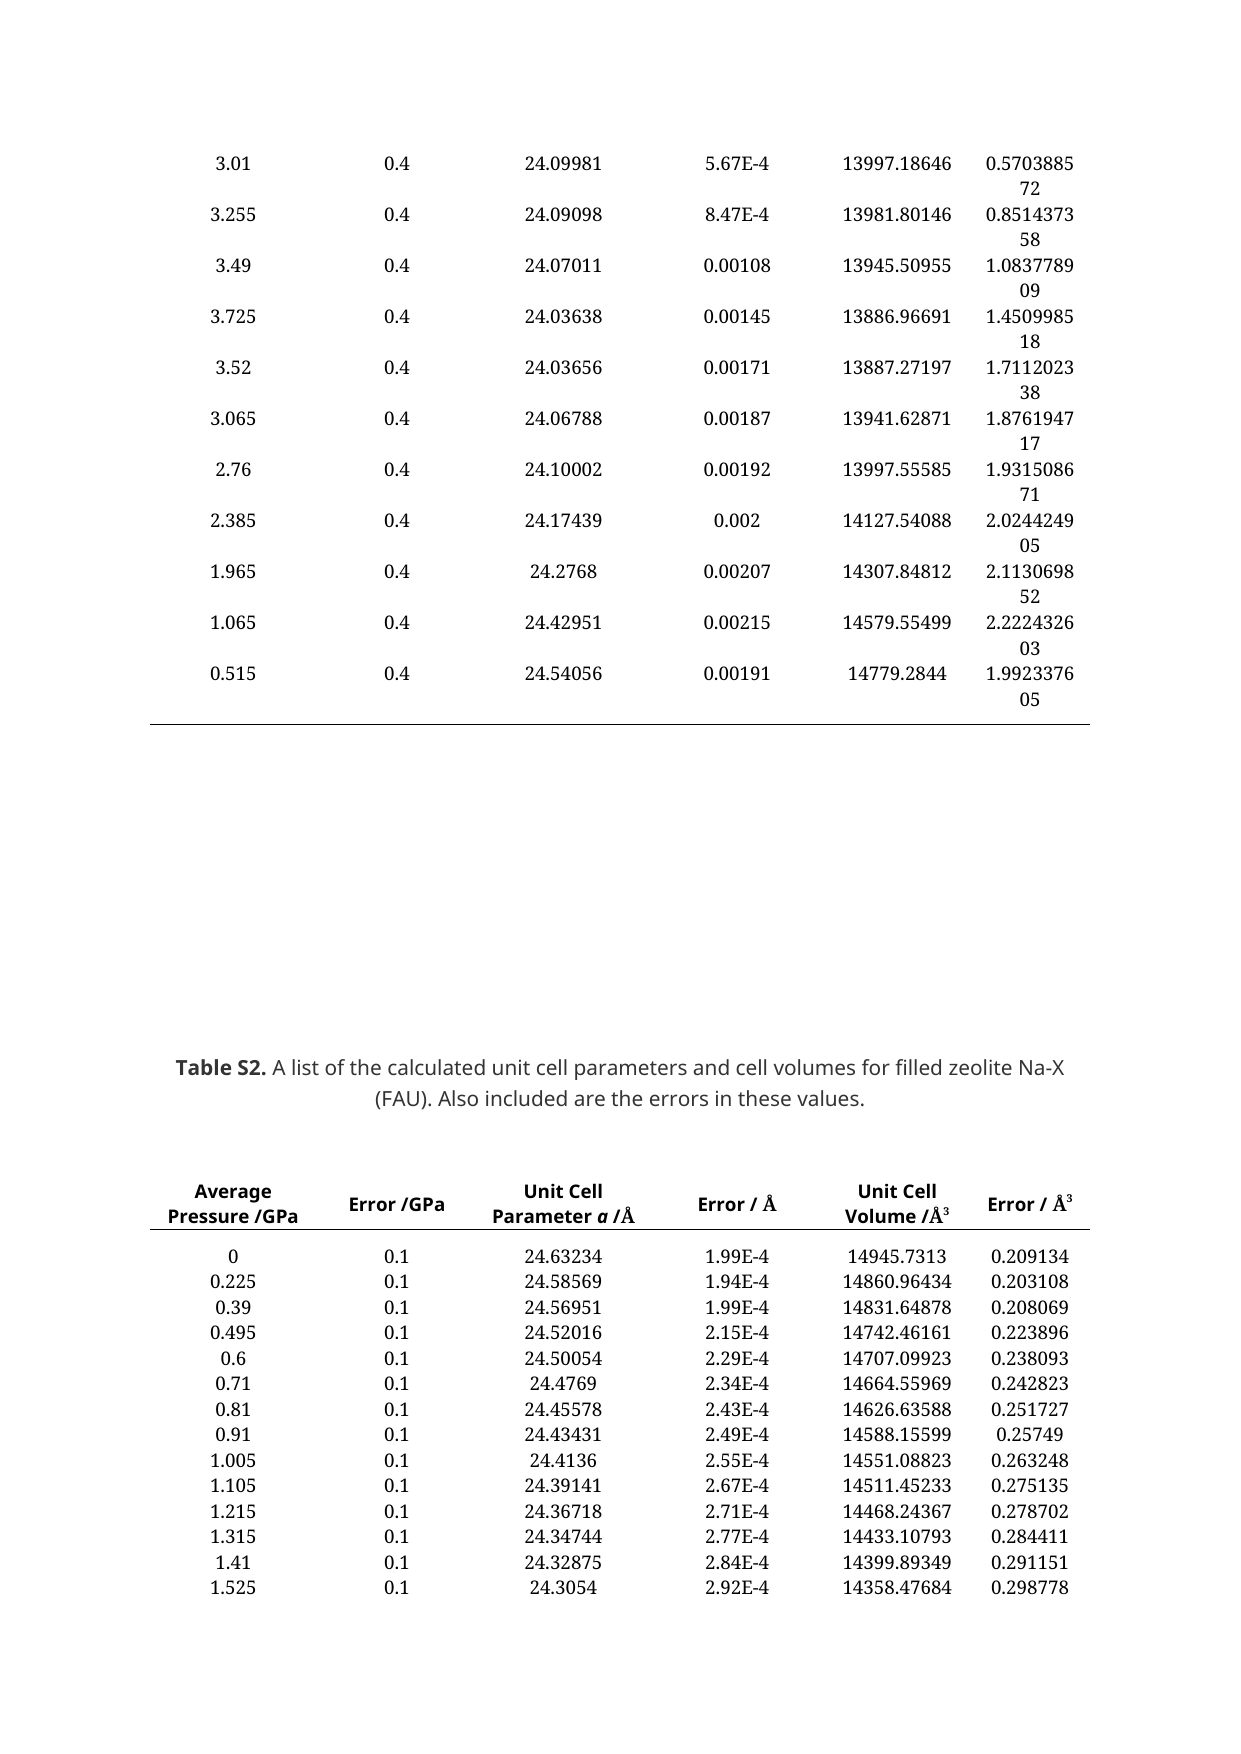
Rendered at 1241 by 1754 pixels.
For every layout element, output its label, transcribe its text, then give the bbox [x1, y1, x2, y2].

table_cell 0.4 [316, 609, 477, 660]
table_cell 24.10002 [477, 456, 649, 507]
table_cell 0.278702 [969, 1498, 1090, 1524]
table_cell 0.00187 [649, 405, 825, 456]
table_cell 24.03656 [477, 354, 649, 405]
table_cell 24.39141 [477, 1473, 649, 1498]
table_header Error / Å [649, 1178, 825, 1229]
table_cell 0.209134 [969, 1230, 1090, 1268]
table_cell 24.4136 [477, 1447, 649, 1473]
table_cell 1.992337605 [969, 660, 1090, 724]
table_cell 1.065 [150, 609, 316, 660]
table_cell 0.1 [316, 1230, 477, 1268]
table_cell 13887.27197 [825, 354, 969, 405]
table_cell 0.495 [150, 1320, 316, 1345]
table_cell 13945.50955 [825, 252, 969, 303]
table_cell 0.284411 [969, 1524, 1090, 1549]
table_cell 0.515 [150, 660, 316, 724]
table_cell 2.55E-4 [649, 1447, 825, 1473]
table_cell 14399.89349 [825, 1549, 969, 1575]
table_cell 14779.2844 [825, 660, 969, 724]
table_cell 0.00108 [649, 252, 825, 303]
table_header Error / Å3 [969, 1178, 1090, 1229]
table_cell 0.1 [316, 1524, 477, 1549]
table_cell 24.36718 [477, 1498, 649, 1524]
table_cell 24.17439 [477, 507, 649, 558]
table_cell 13997.55585 [825, 456, 969, 507]
table_cell 1.876194717 [969, 405, 1090, 456]
table_cell 0.71 [150, 1371, 316, 1396]
table_cell 24.03638 [477, 303, 649, 354]
table_cell 24.06788 [477, 405, 649, 456]
table_cell 1.94E-4 [649, 1269, 825, 1294]
text Table S2. A list of the calculated unit cell parameters and cell volumes for filled zeolite Na-X (FAU). Also included are the errors in these values. [150, 1053, 1090, 1112]
table_cell 0.6 [150, 1345, 316, 1371]
table_cell 1.931508671 [969, 456, 1090, 507]
table_cell 0 [150, 1230, 316, 1268]
table_header Average Pressure /GPa [150, 1178, 316, 1229]
table_cell 0.00215 [649, 609, 825, 660]
table_cell 24.45578 [477, 1396, 649, 1422]
table_cell 13886.96691 [825, 303, 969, 354]
table_header Unit Cell Parameter a /Å [477, 1178, 649, 1229]
table_cell 0.4 [316, 150, 477, 201]
table_header Error /GPa [316, 1178, 477, 1229]
table_cell 0.1 [316, 1473, 477, 1498]
table_cell 1.41 [150, 1549, 316, 1575]
table_cell 2.49E-4 [649, 1422, 825, 1447]
table_cell 1.450998518 [969, 303, 1090, 354]
table_cell 14742.46161 [825, 1320, 969, 1345]
table_cell 24.32875 [477, 1549, 649, 1575]
table_cell 1.99E-4 [649, 1230, 825, 1268]
table_cell 14307.84812 [825, 558, 969, 609]
table_cell 0.251727 [969, 1396, 1090, 1422]
table_cell 14860.96434 [825, 1269, 969, 1294]
table_cell 24.2768 [477, 558, 649, 609]
table_cell 0.81 [150, 1396, 316, 1422]
table_cell 24.50054 [477, 1345, 649, 1371]
table_cell 0.238093 [969, 1345, 1090, 1371]
table_cell 0.00192 [649, 456, 825, 507]
table_cell 0.00191 [649, 660, 825, 724]
table_cell 0.275135 [969, 1473, 1090, 1498]
table_cell 1.525 [150, 1575, 316, 1600]
table_cell 0.1 [316, 1294, 477, 1319]
table_cell 1.965 [150, 558, 316, 609]
table_cell 0.1 [316, 1320, 477, 1345]
table_cell 3.52 [150, 354, 316, 405]
table_cell 2.71E-4 [649, 1498, 825, 1524]
table_cell 24.34744 [477, 1524, 649, 1549]
table_cell 0.4 [316, 354, 477, 405]
table_cell 2.222432603 [969, 609, 1090, 660]
table_cell 2.76 [150, 456, 316, 507]
table_cell 0.4 [316, 252, 477, 303]
table_cell 0.25749 [969, 1422, 1090, 1447]
table_cell 0.291151 [969, 1549, 1090, 1575]
table_cell 14831.64878 [825, 1294, 969, 1319]
table_cell 0.1 [316, 1422, 477, 1447]
table_cell 14511.45233 [825, 1473, 969, 1498]
table_cell 24.3054 [477, 1575, 649, 1600]
table_cell 2.67E-4 [649, 1473, 825, 1498]
table_cell 2.385 [150, 507, 316, 558]
table_cell 2.43E-4 [649, 1396, 825, 1422]
table_cell 2.15E-4 [649, 1320, 825, 1345]
table_cell 14358.47684 [825, 1575, 969, 1600]
table_cell 1.005 [150, 1447, 316, 1473]
table_cell 24.52016 [477, 1320, 649, 1345]
table_cell 0.002 [649, 507, 825, 558]
table_cell 14468.24367 [825, 1498, 969, 1524]
table_cell 0.4 [316, 201, 477, 252]
table_cell 14664.55969 [825, 1371, 969, 1396]
table_cell 0.225 [150, 1269, 316, 1294]
table_header Unit Cell Volume /Å3 [825, 1178, 969, 1229]
table_cell 5.67E-4 [649, 150, 825, 201]
table_cell 0.242823 [969, 1371, 1090, 1396]
table_cell 24.63234 [477, 1230, 649, 1268]
table_cell 2.113069852 [969, 558, 1090, 609]
table_cell 2.34E-4 [649, 1371, 825, 1396]
table_cell 0.91 [150, 1422, 316, 1447]
table_cell 0.00145 [649, 303, 825, 354]
table_cell 1.083778909 [969, 252, 1090, 303]
table_cell 0.00171 [649, 354, 825, 405]
table_cell 0.4 [316, 303, 477, 354]
table_cell 14579.55499 [825, 609, 969, 660]
table_cell 24.58569 [477, 1269, 649, 1294]
table_cell 0.4 [316, 558, 477, 609]
table_cell 0.1 [316, 1396, 477, 1422]
table_cell 0.4 [316, 405, 477, 456]
table_cell 0.1 [316, 1371, 477, 1396]
table_cell 0.1 [316, 1575, 477, 1600]
table_cell 0.203108 [969, 1269, 1090, 1294]
table_cell 2.84E-4 [649, 1549, 825, 1575]
table_cell 14707.09923 [825, 1345, 969, 1371]
table_cell 1.99E-4 [649, 1294, 825, 1319]
table_cell 24.42951 [477, 609, 649, 660]
table_cell 2.92E-4 [649, 1575, 825, 1600]
table_cell 0.570388572 [969, 150, 1090, 201]
table_cell 0.39 [150, 1294, 316, 1319]
table_cell 1.315 [150, 1524, 316, 1549]
table_cell 3.49 [150, 252, 316, 303]
table_cell 0.223896 [969, 1320, 1090, 1345]
table_cell 14945.7313 [825, 1230, 969, 1268]
table_cell 0.208069 [969, 1294, 1090, 1319]
table_cell 2.29E-4 [649, 1345, 825, 1371]
table_cell 0.1 [316, 1549, 477, 1575]
table_cell 0.4 [316, 660, 477, 724]
table_cell 0.00207 [649, 558, 825, 609]
table_cell 3.255 [150, 201, 316, 252]
table_cell 0.4 [316, 507, 477, 558]
table_cell 0.4 [316, 456, 477, 507]
table_cell 0.1 [316, 1498, 477, 1524]
table_cell 14626.63588 [825, 1396, 969, 1422]
table_cell 2.024424905 [969, 507, 1090, 558]
table_cell 24.07011 [477, 252, 649, 303]
table_cell 0.1 [316, 1345, 477, 1371]
table_cell 13981.80146 [825, 201, 969, 252]
table_cell 14551.08823 [825, 1447, 969, 1473]
table_cell 1.215 [150, 1498, 316, 1524]
table_cell 14127.54088 [825, 507, 969, 558]
table_cell 0.298778 [969, 1575, 1090, 1600]
table_cell 24.54056 [477, 660, 649, 724]
table_cell 24.09981 [477, 150, 649, 201]
table_cell 24.56951 [477, 1294, 649, 1319]
table_cell 24.09098 [477, 201, 649, 252]
table_cell 0.851437358 [969, 201, 1090, 252]
table_cell 24.43431 [477, 1422, 649, 1447]
table_cell 0.1 [316, 1447, 477, 1473]
table_cell 3.725 [150, 303, 316, 354]
table_cell 0.263248 [969, 1447, 1090, 1473]
table_cell 2.77E-4 [649, 1524, 825, 1549]
table_cell 3.01 [150, 150, 316, 201]
table_cell 1.711202338 [969, 354, 1090, 405]
table_cell 13997.18646 [825, 150, 969, 201]
table_cell 14588.15599 [825, 1422, 969, 1447]
table_cell 14433.10793 [825, 1524, 969, 1549]
table_cell 24.4769 [477, 1371, 649, 1396]
table_cell 13941.62871 [825, 405, 969, 456]
table_cell 3.065 [150, 405, 316, 456]
table_cell 1.105 [150, 1473, 316, 1498]
table_cell 0.1 [316, 1269, 477, 1294]
table_cell 8.47E-4 [649, 201, 825, 252]
